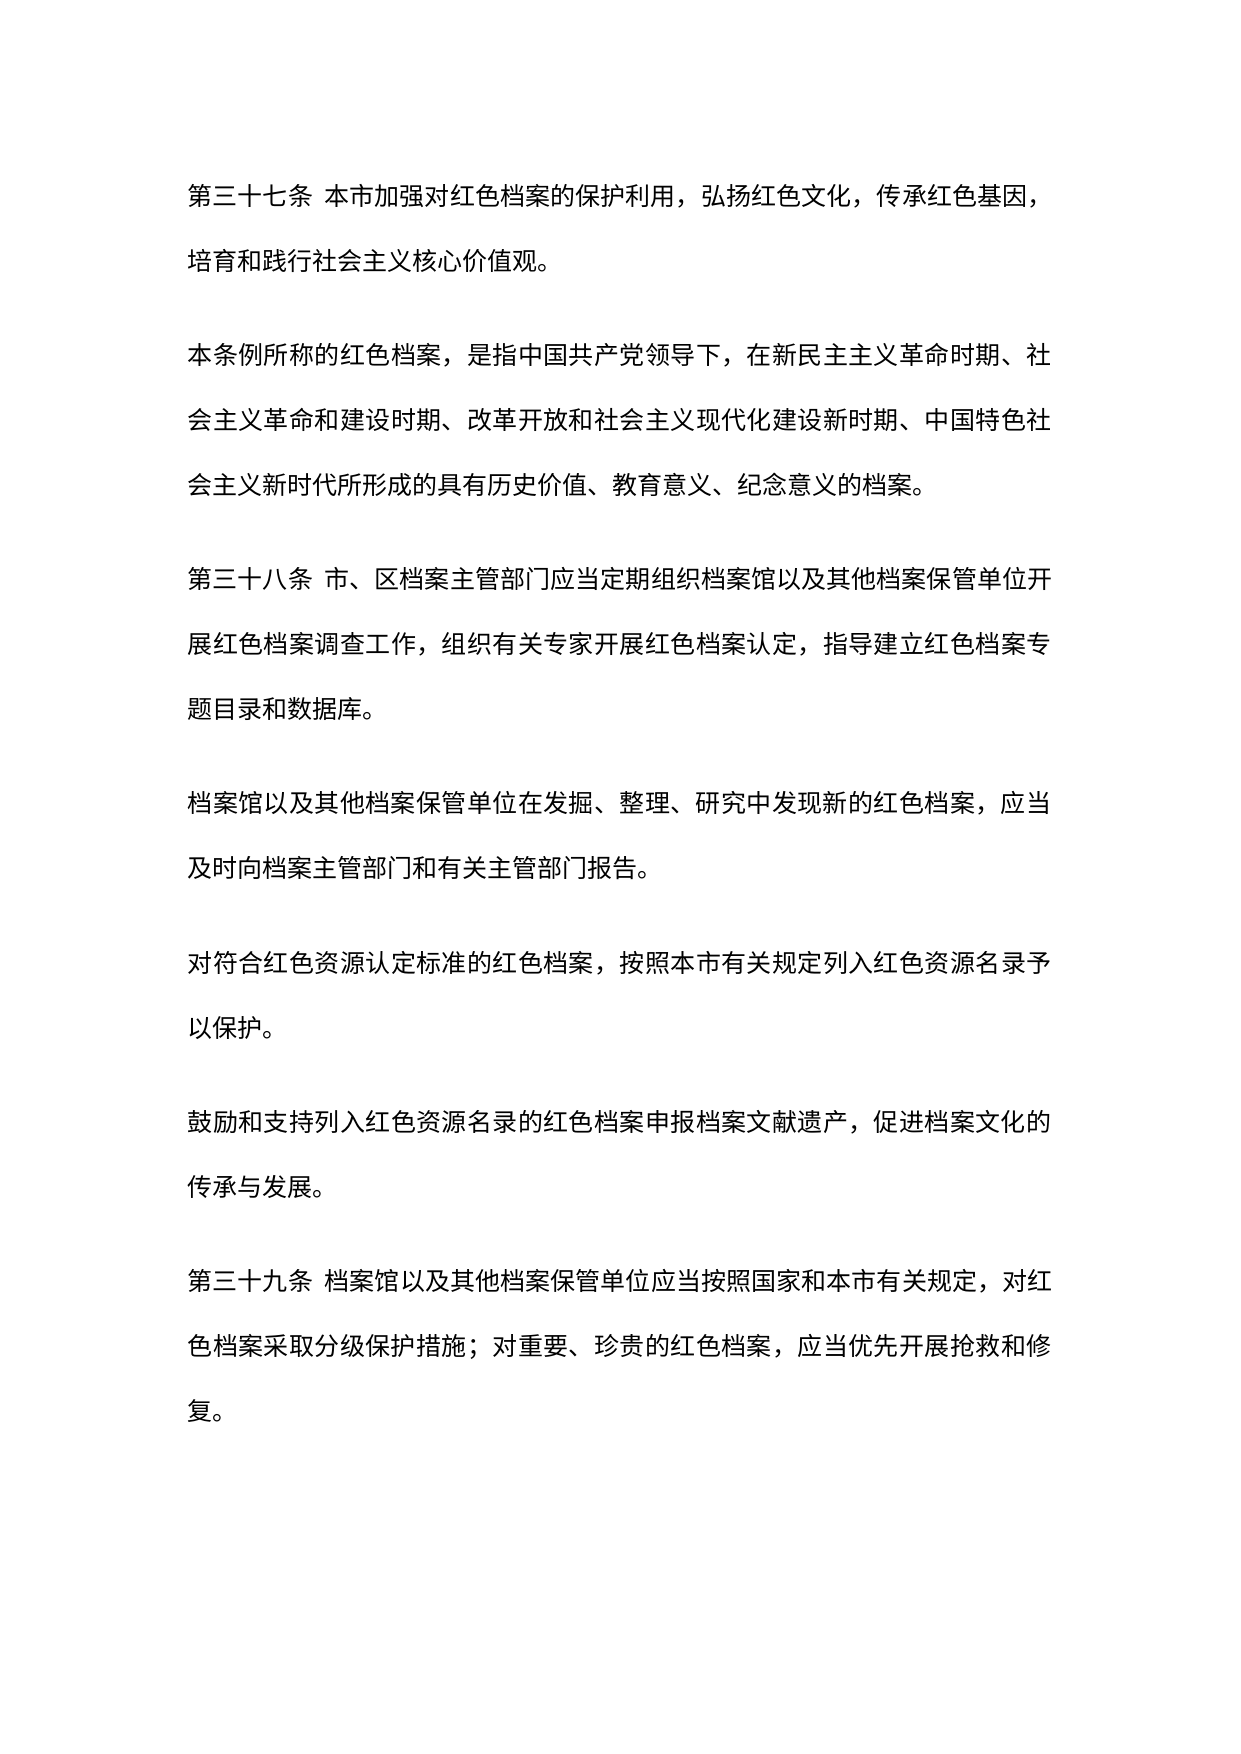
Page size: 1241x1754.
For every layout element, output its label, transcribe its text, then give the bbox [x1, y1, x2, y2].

text 对符合红色资源认定标准的红色档案，按照本市有关规定列入红色资源名录予以保护。 [187, 929, 1053, 1059]
text 鼓励和支持列入红色资源名录的红色档案申报档案文献遗产，促进档案文化的传承与发展。 [187, 1088, 1053, 1218]
text 第三十八条 市、区档案主管部门应当定期组织档案馆以及其他档案保管单位开展红色档案调查工作，组织有关专家开展红色档案认定，指导建立红色档案专题目录和数据库。 [187, 545, 1053, 740]
text 第三十九条 档案馆以及其他档案保管单位应当按照国家和本市有关规定，对红色档案采取分级保护措施；对重要、珍贵的红色档案，应当优先开展抢救和修复。 [187, 1247, 1053, 1442]
text 档案馆以及其他档案保管单位在发掘、整理、研究中发现新的红色档案，应当及时向档案主管部门和有关主管部门报告。 [187, 769, 1053, 899]
text 本条例所称的红色档案，是指中国共产党领导下，在新民主主义革命时期、社会主义革命和建设时期、改革开放和社会主义现代化建设新时期、中国特色社会主义新时代所形成的具有历史价值、教育意义、纪念意义的档案。 [187, 321, 1053, 516]
text 第三十七条 本市加强对红色档案的保护利用，弘扬红色文化，传承红色基因，培育和践行社会主义核心价值观。 [187, 162, 1053, 292]
